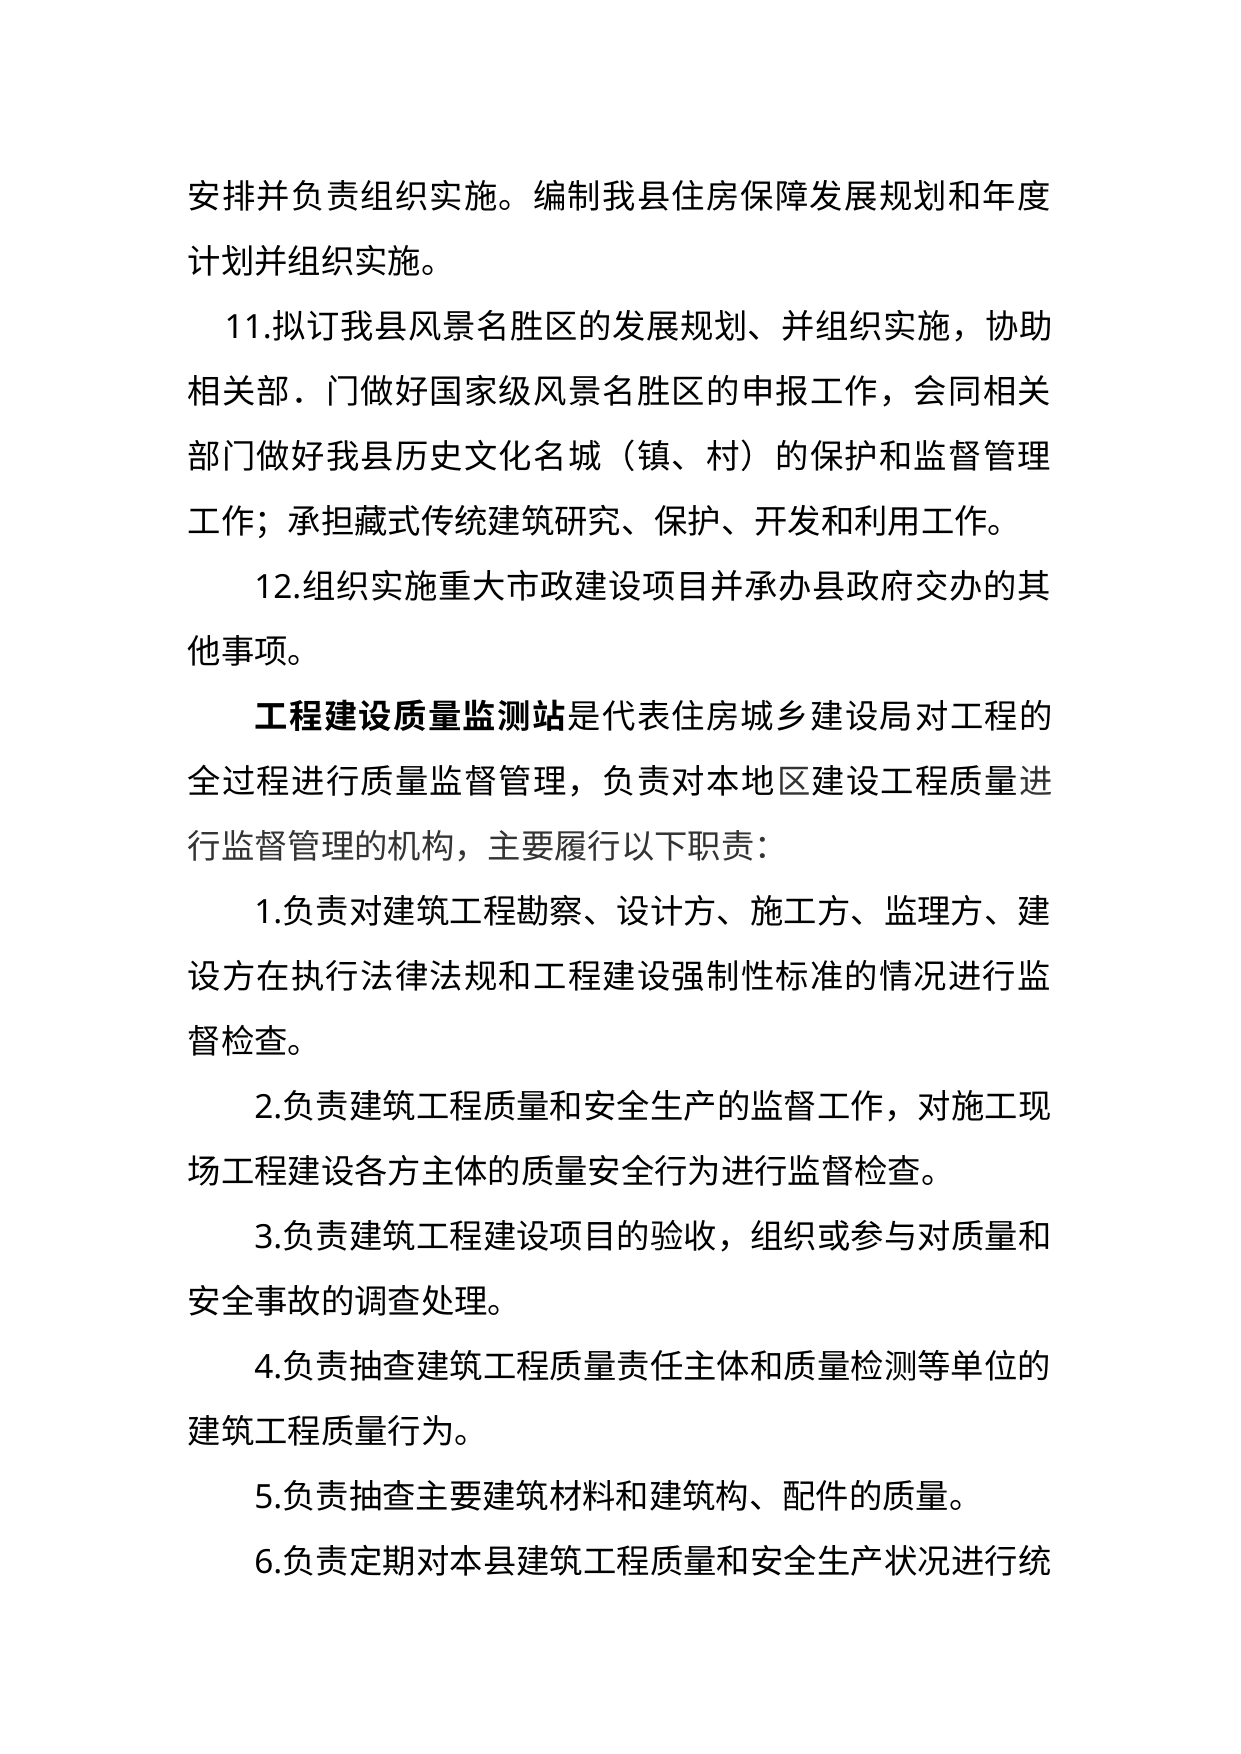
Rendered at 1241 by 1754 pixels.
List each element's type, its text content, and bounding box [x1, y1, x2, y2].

list 负责建筑工程质量和安全生产的监督工作，对施工现场工程建设各方主体的质量安全行为进行监督检查。 [187, 1072, 1053, 1202]
list 负责对建筑工程勘察、设计方、施工方、监理方、建设方在执行法律法规和工程建设强制性标准的情况进行监督检查。 [187, 877, 1053, 1072]
list 负责抽查建筑工程质量责任主体和质量检测等单位的建筑工程质量行为。 [187, 1332, 1053, 1462]
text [187, 162, 1053, 292]
text 工程建设质量监测站是代表住房城乡建设局对工程的全过程进行质量监督管理，负责对本地区建设工程质量进行监督管理的机构，主要履行以下职责： [187, 682, 1053, 877]
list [187, 1527, 1053, 1592]
list 负责抽查主要建筑材料和建筑构、配件的质量。 [187, 1462, 1053, 1527]
list 负责建筑工程建设项目的验收，组织或参与对质量和安全事故的调查处理。 [187, 1202, 1053, 1332]
text 11.拟订我县风景名胜区的发展规划、并组织实施，协助相关部．门做好国家级风景名胜区的申报工作，会同相关部门做好我县历史文化名城（镇、村）的保护和监督管理工作；承担藏式传统建筑研究、保护、开发和利用工作。 [187, 292, 1053, 552]
text 12.组织实施重大市政建设项目并承办县政府交办的其他事项。 [187, 552, 1053, 682]
